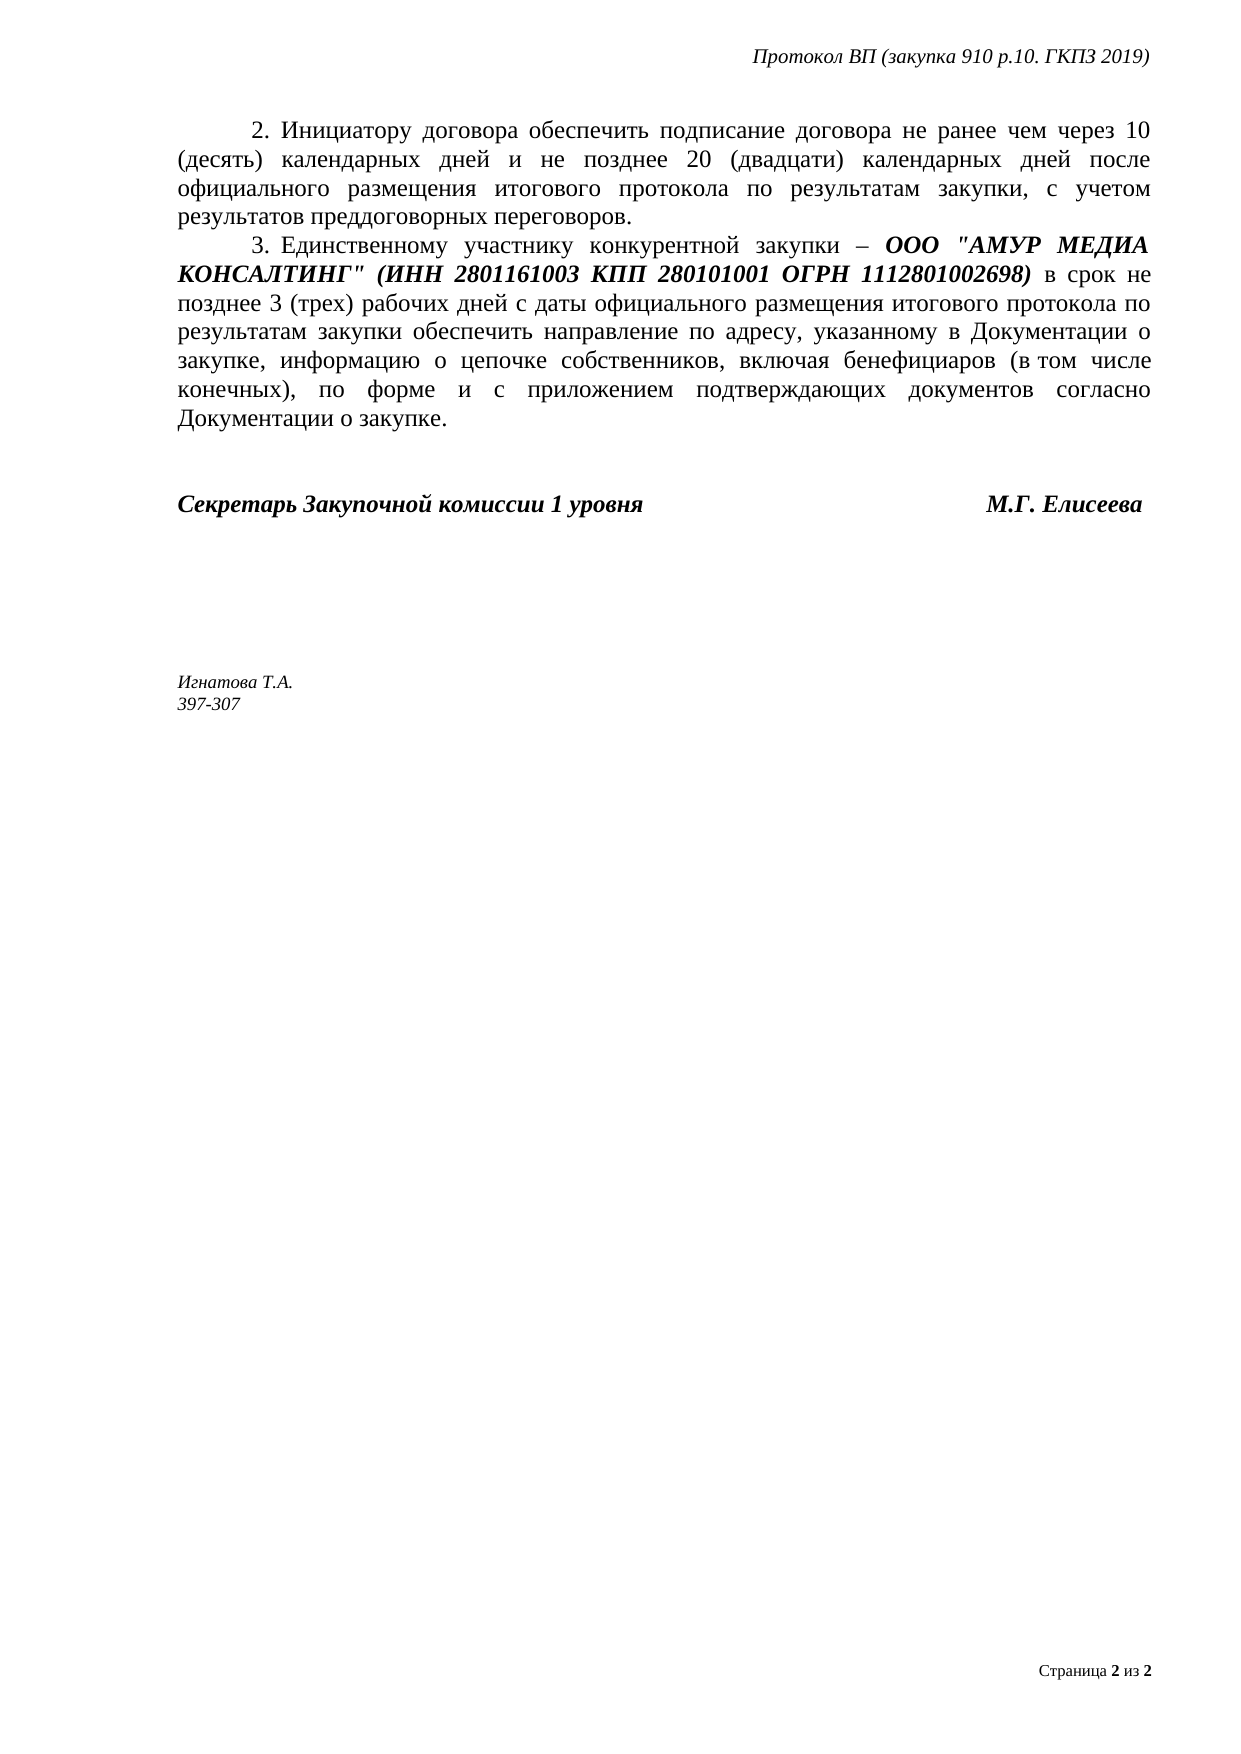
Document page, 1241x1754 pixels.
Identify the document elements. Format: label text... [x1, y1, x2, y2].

text Секретарь Закупочной комиссии 1 уровня М.Г. Елисеева [177, 489, 1152, 518]
text Игнатова Т.А. [177, 671, 1152, 693]
list Инициатору договора обеспечить подписание договора не ранее чем через 10 (десять) календарных дней и не позднее 20 (двадцати) календарных дней после официального размещения итогового протокола по результатам закупки, с учетом результатов преддоговорных переговоров. [177, 115, 1152, 230]
list Единственному участнику конкурентной закупки – ООО "АМУР МЕДИА КОНСАЛТИНГ" (ИНН 2801161003 КПП 280101001 ОГРН 1112801002698) в срок не позднее 3 (трех) рабочих дней с даты официального размещения итогового протокола по результатам закупки обеспечить направление по адресу, указанному в Документации о закупке, информацию о цепочке собственников, включая бенефициаров (в том числе конечных), по форме и с приложением подтверждающих документов согласно Документации о закупке. [177, 230, 1152, 431]
text 397-307 [177, 693, 1152, 714]
